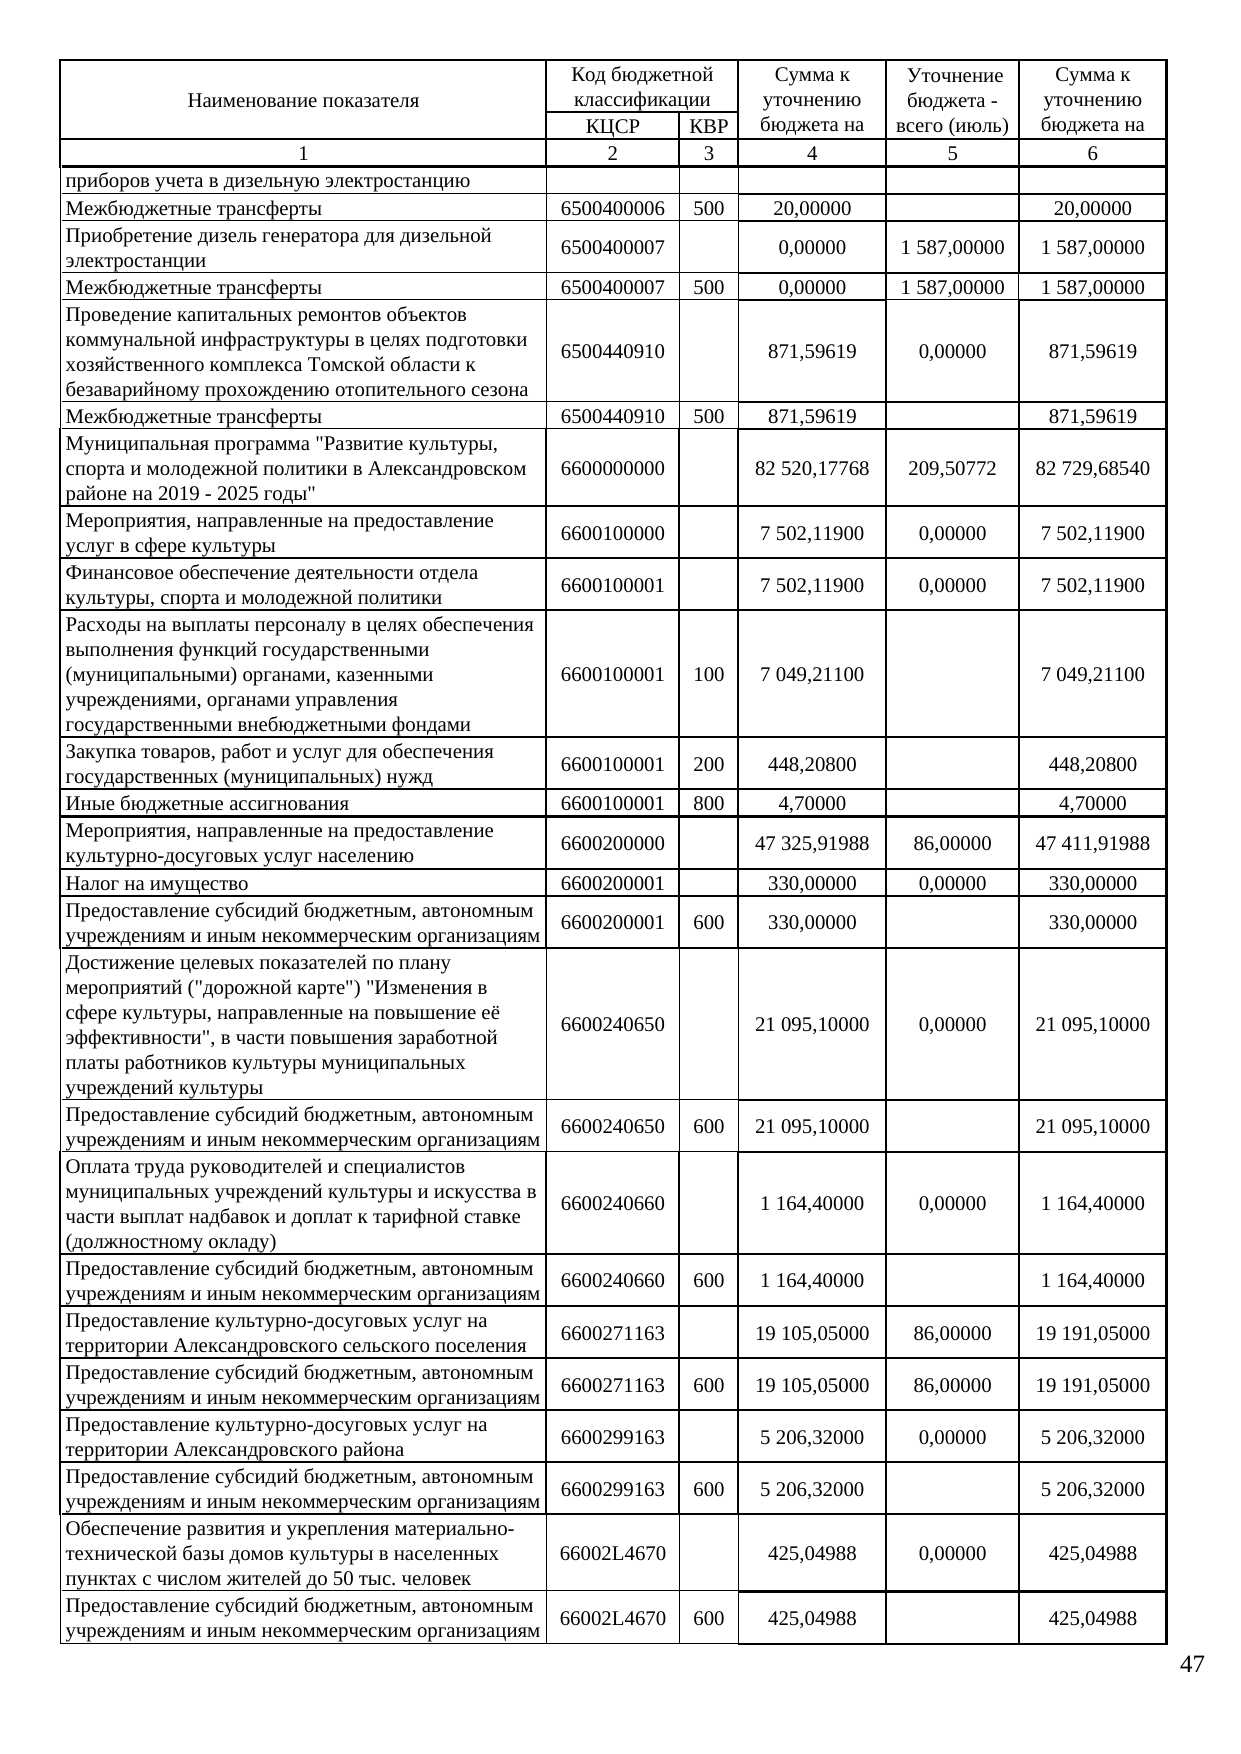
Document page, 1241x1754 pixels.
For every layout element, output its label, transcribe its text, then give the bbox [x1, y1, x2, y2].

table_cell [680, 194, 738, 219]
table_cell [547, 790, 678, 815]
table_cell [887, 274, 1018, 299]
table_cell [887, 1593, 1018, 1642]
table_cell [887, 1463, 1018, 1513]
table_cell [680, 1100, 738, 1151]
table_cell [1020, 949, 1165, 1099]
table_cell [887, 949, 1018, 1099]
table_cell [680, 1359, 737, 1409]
table_header Сумма к уточнению бюджета на 2022 г. [739, 61, 885, 138]
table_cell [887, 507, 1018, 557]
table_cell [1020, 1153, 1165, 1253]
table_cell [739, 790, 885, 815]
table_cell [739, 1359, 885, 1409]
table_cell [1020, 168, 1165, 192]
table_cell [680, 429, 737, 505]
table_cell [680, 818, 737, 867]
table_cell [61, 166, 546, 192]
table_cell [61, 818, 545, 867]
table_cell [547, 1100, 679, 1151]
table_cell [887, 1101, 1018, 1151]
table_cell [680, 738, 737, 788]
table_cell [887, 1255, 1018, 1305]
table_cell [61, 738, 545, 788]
table_header Наименование показателя [61, 61, 545, 138]
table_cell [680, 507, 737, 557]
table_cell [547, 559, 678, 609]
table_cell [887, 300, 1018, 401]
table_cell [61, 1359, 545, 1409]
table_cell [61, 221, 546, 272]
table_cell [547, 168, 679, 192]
table_cell КВР [680, 113, 737, 138]
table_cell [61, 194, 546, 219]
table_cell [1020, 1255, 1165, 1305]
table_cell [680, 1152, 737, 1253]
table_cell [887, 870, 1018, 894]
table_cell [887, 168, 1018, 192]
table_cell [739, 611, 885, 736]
table_cell 3 [680, 140, 737, 165]
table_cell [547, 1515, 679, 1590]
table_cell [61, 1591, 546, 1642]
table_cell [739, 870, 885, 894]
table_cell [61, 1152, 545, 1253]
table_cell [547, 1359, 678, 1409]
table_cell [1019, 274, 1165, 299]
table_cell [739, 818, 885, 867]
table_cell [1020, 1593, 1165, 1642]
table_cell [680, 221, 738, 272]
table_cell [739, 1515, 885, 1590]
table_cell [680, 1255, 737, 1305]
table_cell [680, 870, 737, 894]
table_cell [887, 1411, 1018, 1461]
table_header Код бюджетной классификации [547, 61, 737, 111]
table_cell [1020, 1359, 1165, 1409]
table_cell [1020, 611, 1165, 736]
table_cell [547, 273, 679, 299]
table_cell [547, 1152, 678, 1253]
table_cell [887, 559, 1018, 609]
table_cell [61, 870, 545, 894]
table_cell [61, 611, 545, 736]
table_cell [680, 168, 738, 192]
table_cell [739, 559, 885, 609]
table_cell КЦСР [547, 113, 678, 138]
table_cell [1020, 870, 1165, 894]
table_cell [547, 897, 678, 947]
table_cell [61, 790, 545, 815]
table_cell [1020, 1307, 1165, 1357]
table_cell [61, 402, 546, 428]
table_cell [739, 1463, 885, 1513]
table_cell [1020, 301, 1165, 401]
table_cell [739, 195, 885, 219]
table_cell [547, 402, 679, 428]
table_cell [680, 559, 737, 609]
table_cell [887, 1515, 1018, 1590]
table_header Сумма к уточнению бюджета на 2022 г. [1020, 61, 1165, 138]
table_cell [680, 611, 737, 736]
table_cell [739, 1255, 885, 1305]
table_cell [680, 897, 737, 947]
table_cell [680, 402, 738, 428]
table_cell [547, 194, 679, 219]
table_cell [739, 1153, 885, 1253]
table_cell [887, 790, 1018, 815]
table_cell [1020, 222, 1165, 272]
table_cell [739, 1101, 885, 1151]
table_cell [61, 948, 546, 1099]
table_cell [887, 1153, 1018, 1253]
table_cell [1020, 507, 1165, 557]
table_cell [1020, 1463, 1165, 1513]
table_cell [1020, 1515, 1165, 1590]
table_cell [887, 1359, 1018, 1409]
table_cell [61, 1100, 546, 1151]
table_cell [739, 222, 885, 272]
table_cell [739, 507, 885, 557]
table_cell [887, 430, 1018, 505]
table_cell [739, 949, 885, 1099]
table_cell 4 [739, 140, 885, 165]
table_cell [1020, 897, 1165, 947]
table_cell 5 [887, 140, 1018, 165]
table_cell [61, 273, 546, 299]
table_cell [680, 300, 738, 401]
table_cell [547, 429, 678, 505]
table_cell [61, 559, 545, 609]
table_cell 2 [547, 140, 678, 165]
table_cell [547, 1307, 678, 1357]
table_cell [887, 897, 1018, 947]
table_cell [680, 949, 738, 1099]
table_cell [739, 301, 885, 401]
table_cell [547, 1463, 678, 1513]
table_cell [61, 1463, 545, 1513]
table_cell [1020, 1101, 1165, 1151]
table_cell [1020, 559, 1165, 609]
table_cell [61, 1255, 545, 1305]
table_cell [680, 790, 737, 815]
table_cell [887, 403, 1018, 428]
table_header Уточнение бюджета - всего (июль) [887, 61, 1018, 138]
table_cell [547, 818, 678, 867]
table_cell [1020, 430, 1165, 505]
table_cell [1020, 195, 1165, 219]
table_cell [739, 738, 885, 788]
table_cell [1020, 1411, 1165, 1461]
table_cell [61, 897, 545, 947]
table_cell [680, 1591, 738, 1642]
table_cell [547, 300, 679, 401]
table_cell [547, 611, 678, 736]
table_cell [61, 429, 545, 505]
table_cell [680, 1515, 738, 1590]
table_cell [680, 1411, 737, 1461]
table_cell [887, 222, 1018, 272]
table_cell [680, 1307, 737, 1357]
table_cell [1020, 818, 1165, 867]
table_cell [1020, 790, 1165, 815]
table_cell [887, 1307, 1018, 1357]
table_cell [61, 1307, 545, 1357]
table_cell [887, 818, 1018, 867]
table_cell 1 [61, 140, 545, 165]
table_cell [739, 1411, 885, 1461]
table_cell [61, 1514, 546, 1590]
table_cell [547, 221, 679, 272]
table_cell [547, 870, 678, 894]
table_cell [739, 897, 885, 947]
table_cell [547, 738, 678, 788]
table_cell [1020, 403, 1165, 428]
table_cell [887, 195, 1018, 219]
table_cell 6 [1020, 140, 1165, 165]
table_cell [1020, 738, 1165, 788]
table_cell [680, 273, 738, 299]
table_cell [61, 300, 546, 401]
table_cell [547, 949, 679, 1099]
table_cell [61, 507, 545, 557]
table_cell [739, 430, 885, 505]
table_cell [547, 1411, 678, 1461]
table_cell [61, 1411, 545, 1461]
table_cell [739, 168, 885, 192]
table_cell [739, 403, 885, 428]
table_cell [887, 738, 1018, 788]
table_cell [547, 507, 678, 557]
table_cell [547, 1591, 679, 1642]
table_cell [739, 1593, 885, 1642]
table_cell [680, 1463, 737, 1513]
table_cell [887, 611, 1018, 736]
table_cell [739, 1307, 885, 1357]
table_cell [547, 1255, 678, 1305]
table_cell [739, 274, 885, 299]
